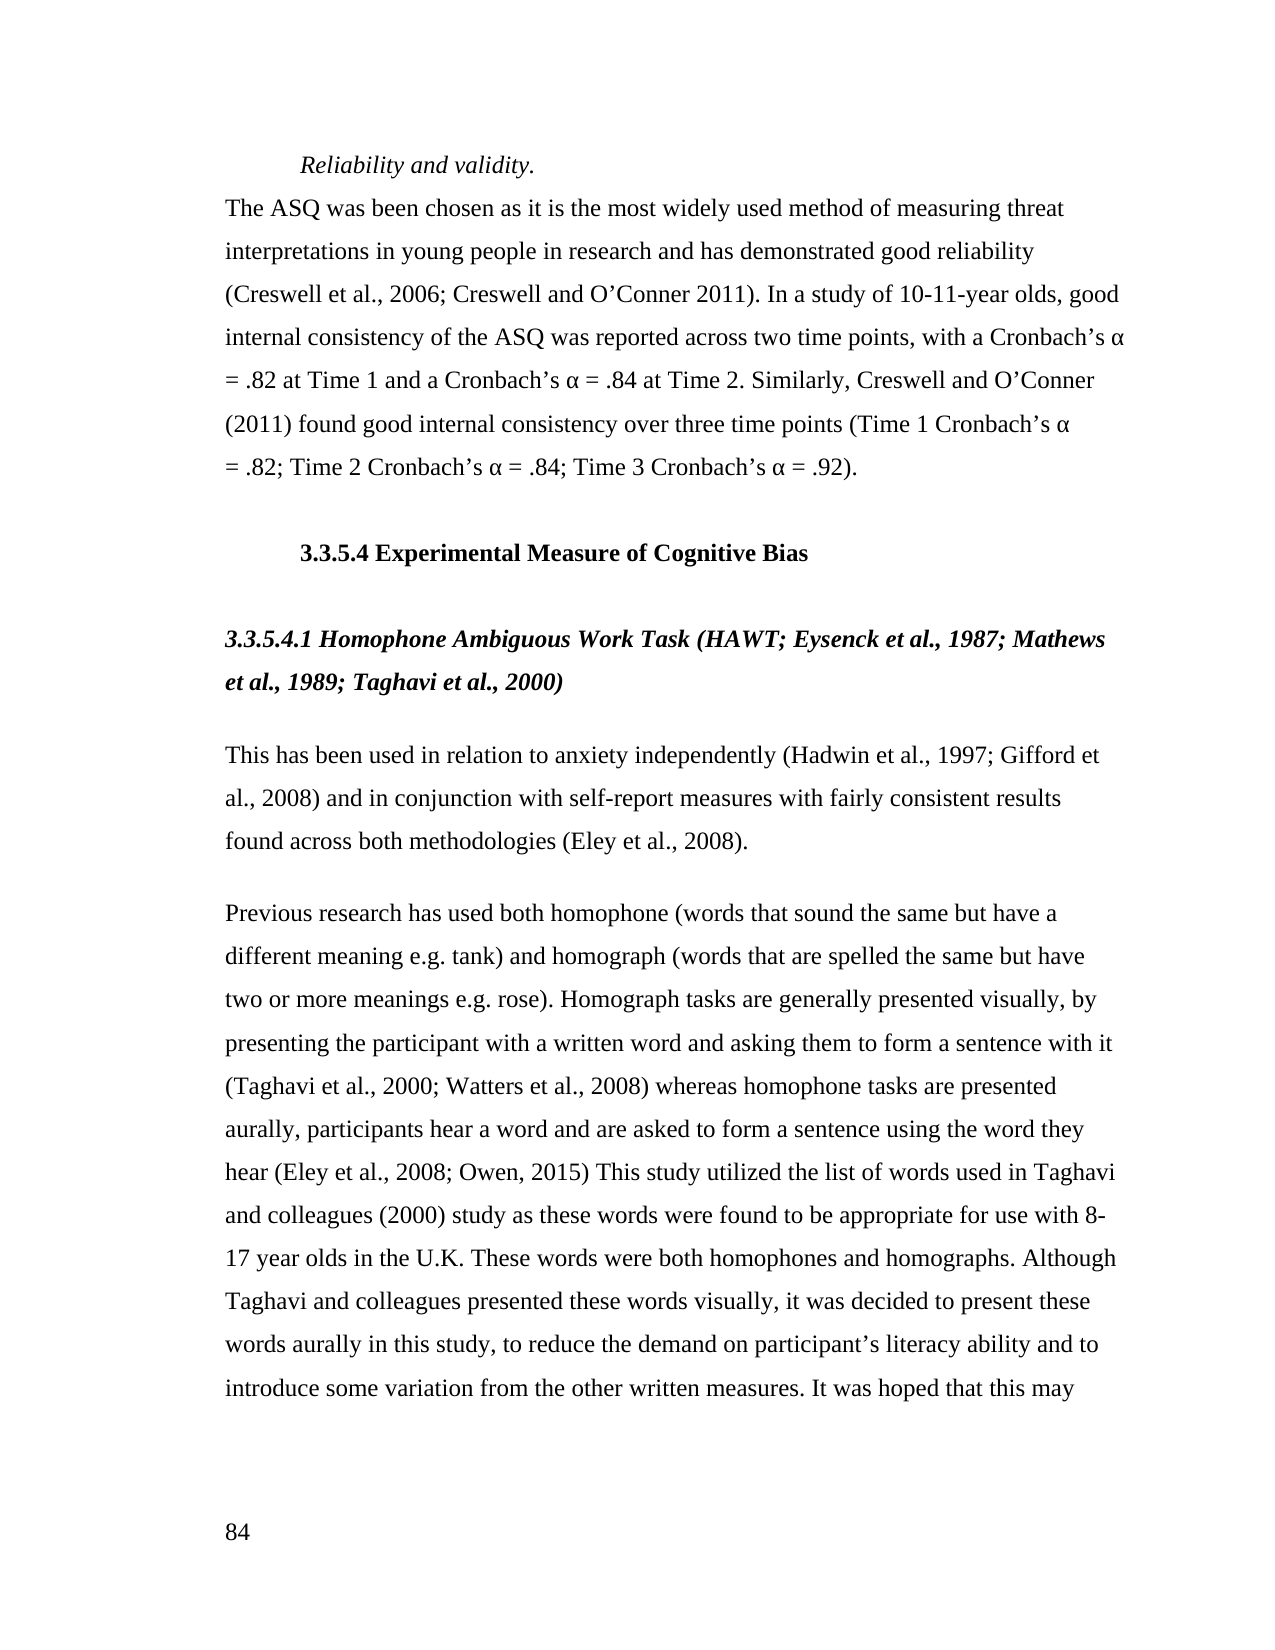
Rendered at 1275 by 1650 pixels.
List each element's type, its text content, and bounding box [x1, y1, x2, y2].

text This has been used in relation to anxiety independently (Hadwin et al., 1997; Gifford et al., 2008) and in conjunction with self-report measures with fairly consistent results found across both methodologies (Eley et al., 2008). [225, 740, 1125, 855]
text 3.3.5.4.1 Homophone Ambiguous Work Task (HAWT; Eysenck et al., 1987; Mathews et al., 1989; Taghavi et al., 2000) [225, 624, 1125, 696]
text 3.3.5.4 Experimental Measure of Cognitive Bias [300, 538, 1125, 567]
text The ASQ was been chosen as it is the most widely used method of measuring threat interpretations in young people in research and has demonstrated good reliability (Creswell et al., 2006; Creswell and O’Conner 2011). In a study of 10-11-year olds, good internal consistency of the ASQ was reported across two time points, with a Cronbach’s α = .82 at Time 1 and a Cronbach’s α = .84 at Time 2. Similarly, Creswell and O’Conner (2011) found good internal consistency over three time points (Time 1 Cronbach’s α = .82; Time 2 Cronbach’s α = .84; Time 3 Cronbach’s α = .92). [225, 193, 1125, 481]
text Reliability and validity. [300, 150, 1125, 179]
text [225, 898, 1125, 1401]
